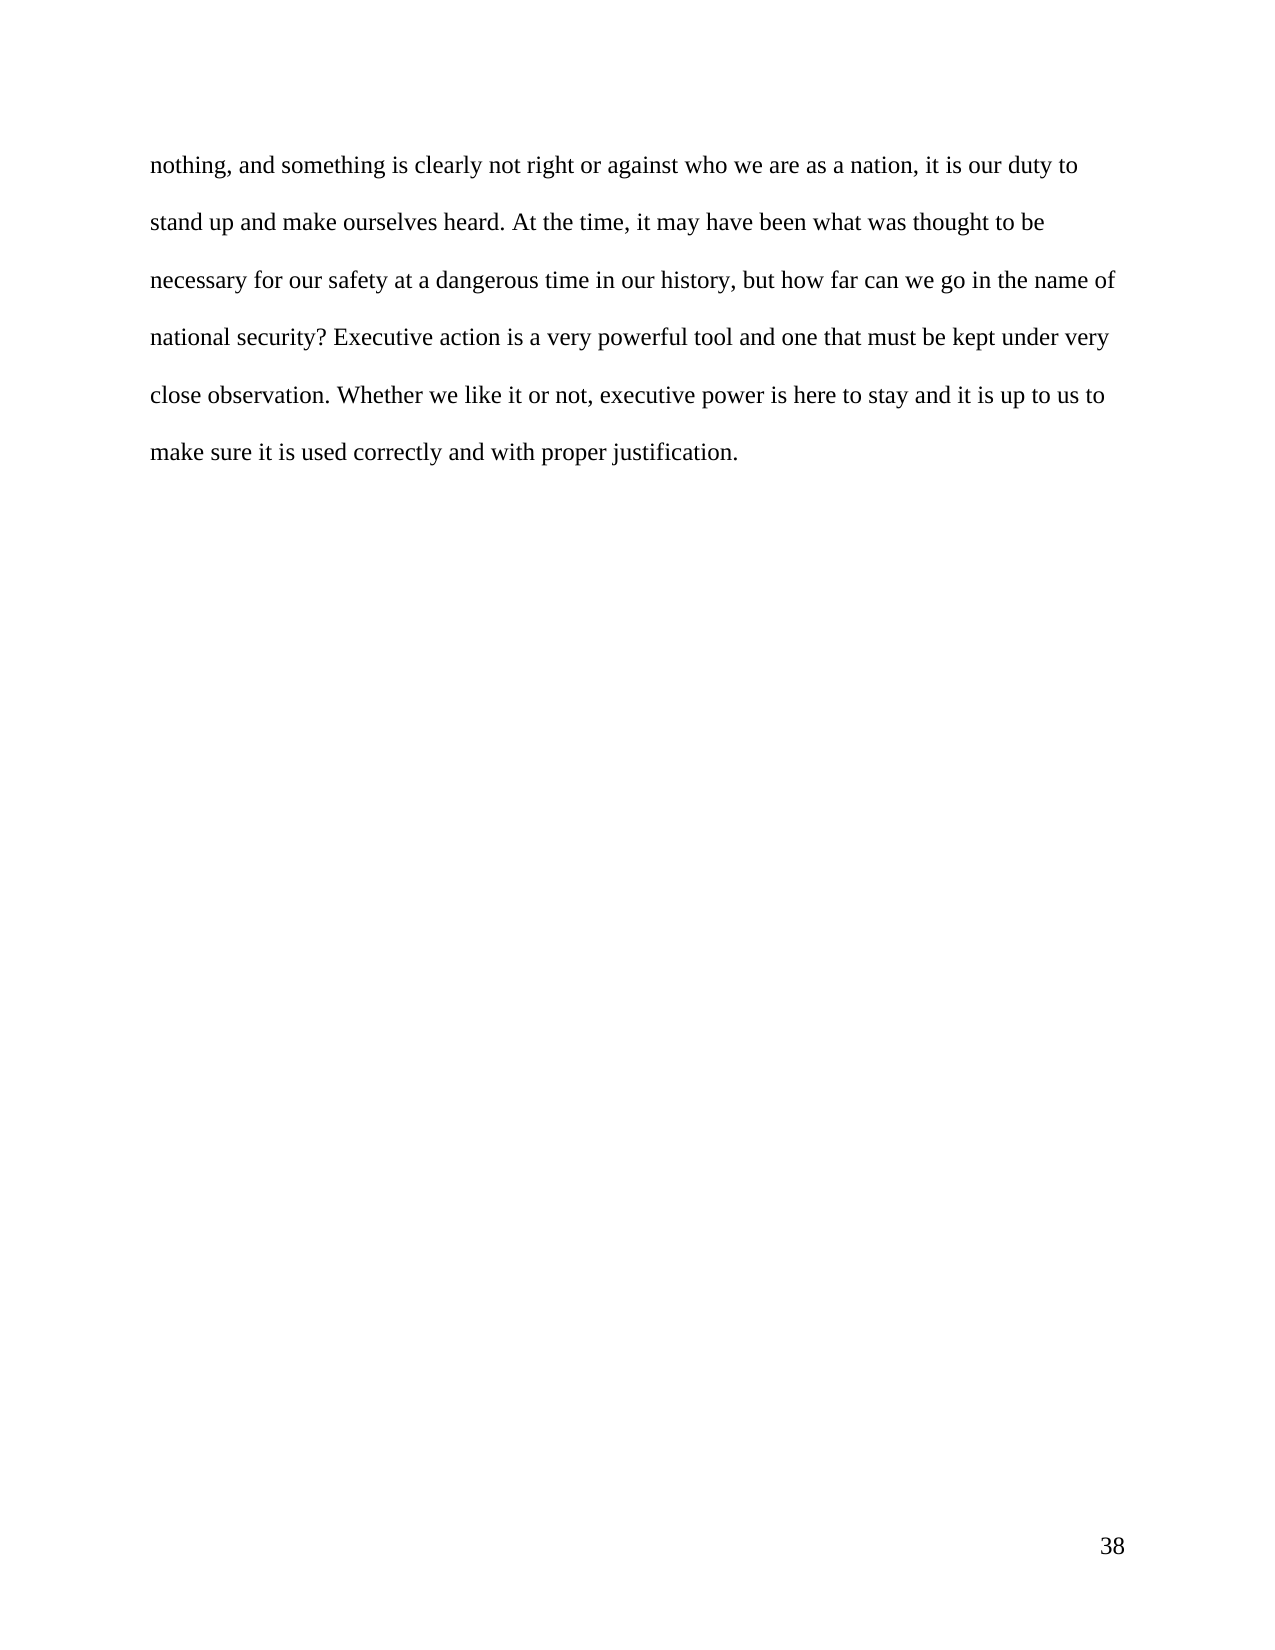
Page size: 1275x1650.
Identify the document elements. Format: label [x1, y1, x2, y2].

text [150, 150, 1125, 466]
